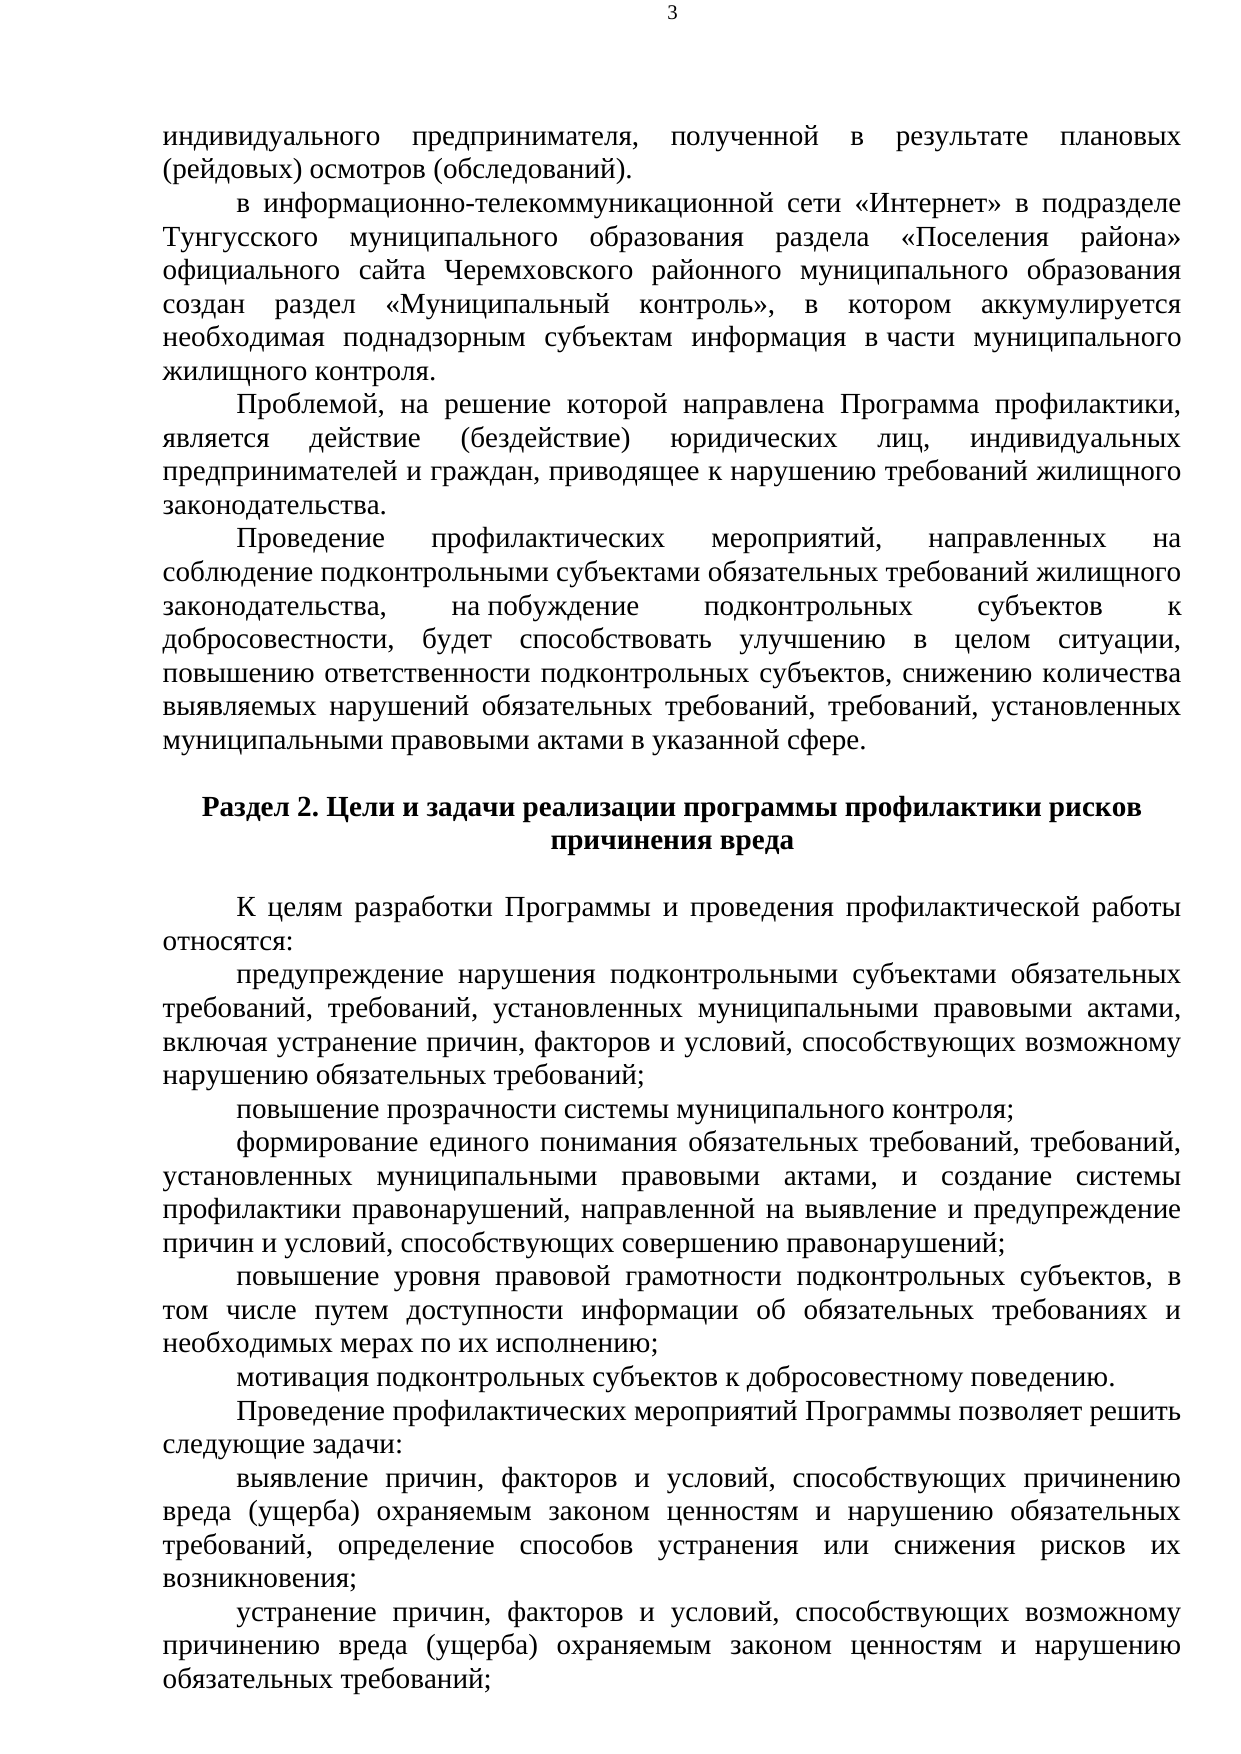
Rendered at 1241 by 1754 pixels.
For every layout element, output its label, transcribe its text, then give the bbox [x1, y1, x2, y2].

text устранение причин, факторов и условий, способствующих возможному причинению вреда (ущерба) охраняемым законом ценностям и нарушению обязательных требований; [162, 1594, 1182, 1694]
text Раздел 2. Цели и задачи реализации программы профилактики рисков причинения вреда [162, 789, 1182, 856]
text повышение прозрачности системы муниципального контроля; [162, 1091, 1182, 1124]
text выявление причин, факторов и условий, способствующих причинению вреда (ущерба) охраняемым законом ценностям и нарушению обязательных требований, определение способов устранения или снижения рисков их возникновения; [162, 1460, 1182, 1594]
text мотивация подконтрольных субъектов к добросовестному поведению. [162, 1359, 1182, 1393]
text К целям разработки Программы и проведения профилактической работы относятся: [162, 889, 1182, 957]
text предупреждение нарушения подконтрольными субъектами обязательных требований, требований, установленных муниципальными правовыми актами, включая устранение причин, факторов и условий, способствующих возможному нарушению обязательных требований; [162, 957, 1182, 1091]
text формирование единого понимания обязательных требований, требований, установленных муниципальными правовыми актами, и создание системы профилактики правонарушений, направленной на выявление и предупреждение причин и условий, способствующих совершению правонарушений; [162, 1124, 1182, 1258]
text в информационно-телекоммуникационной сети «Интернет» в подразделе Тунгусского муниципального образования раздела «Поселения района» официального сайта Черемховского районного муниципального образования создан раздел «Муниципальный контроль», в котором аккумулируется необходимая поднадзорным субъектам информация в части муниципального жилищного контроля. [162, 185, 1182, 386]
text Проведение профилактических мероприятий Программы позволяет решить следующие задачи: [162, 1393, 1182, 1460]
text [162, 118, 1182, 185]
text Проблемой, на решение которой направлена Программа профилактики, является действие (бездействие) юридических лиц, индивидуальных предпринимателей и граждан, приводящее к нарушению требований жилищного законодательства. [162, 386, 1182, 521]
text повышение уровня правовой грамотности подконтрольных субъектов, в том числе путем доступности информации об обязательных требованиях и необходимых мерах по их исполнению; [162, 1258, 1182, 1359]
text Проведение профилактических мероприятий, направленных на соблюдение подконтрольными субъектами обязательных требований жилищного законодательства, на побуждение подконтрольных субъектов к добросовестности, будет способствовать улучшению в целом ситуации, повышению ответственности подконтрольных субъектов, снижению количества выявляемых нарушений обязательных требований, требований, установленных муниципальными правовыми актами в указанной сфере. [162, 521, 1182, 755]
